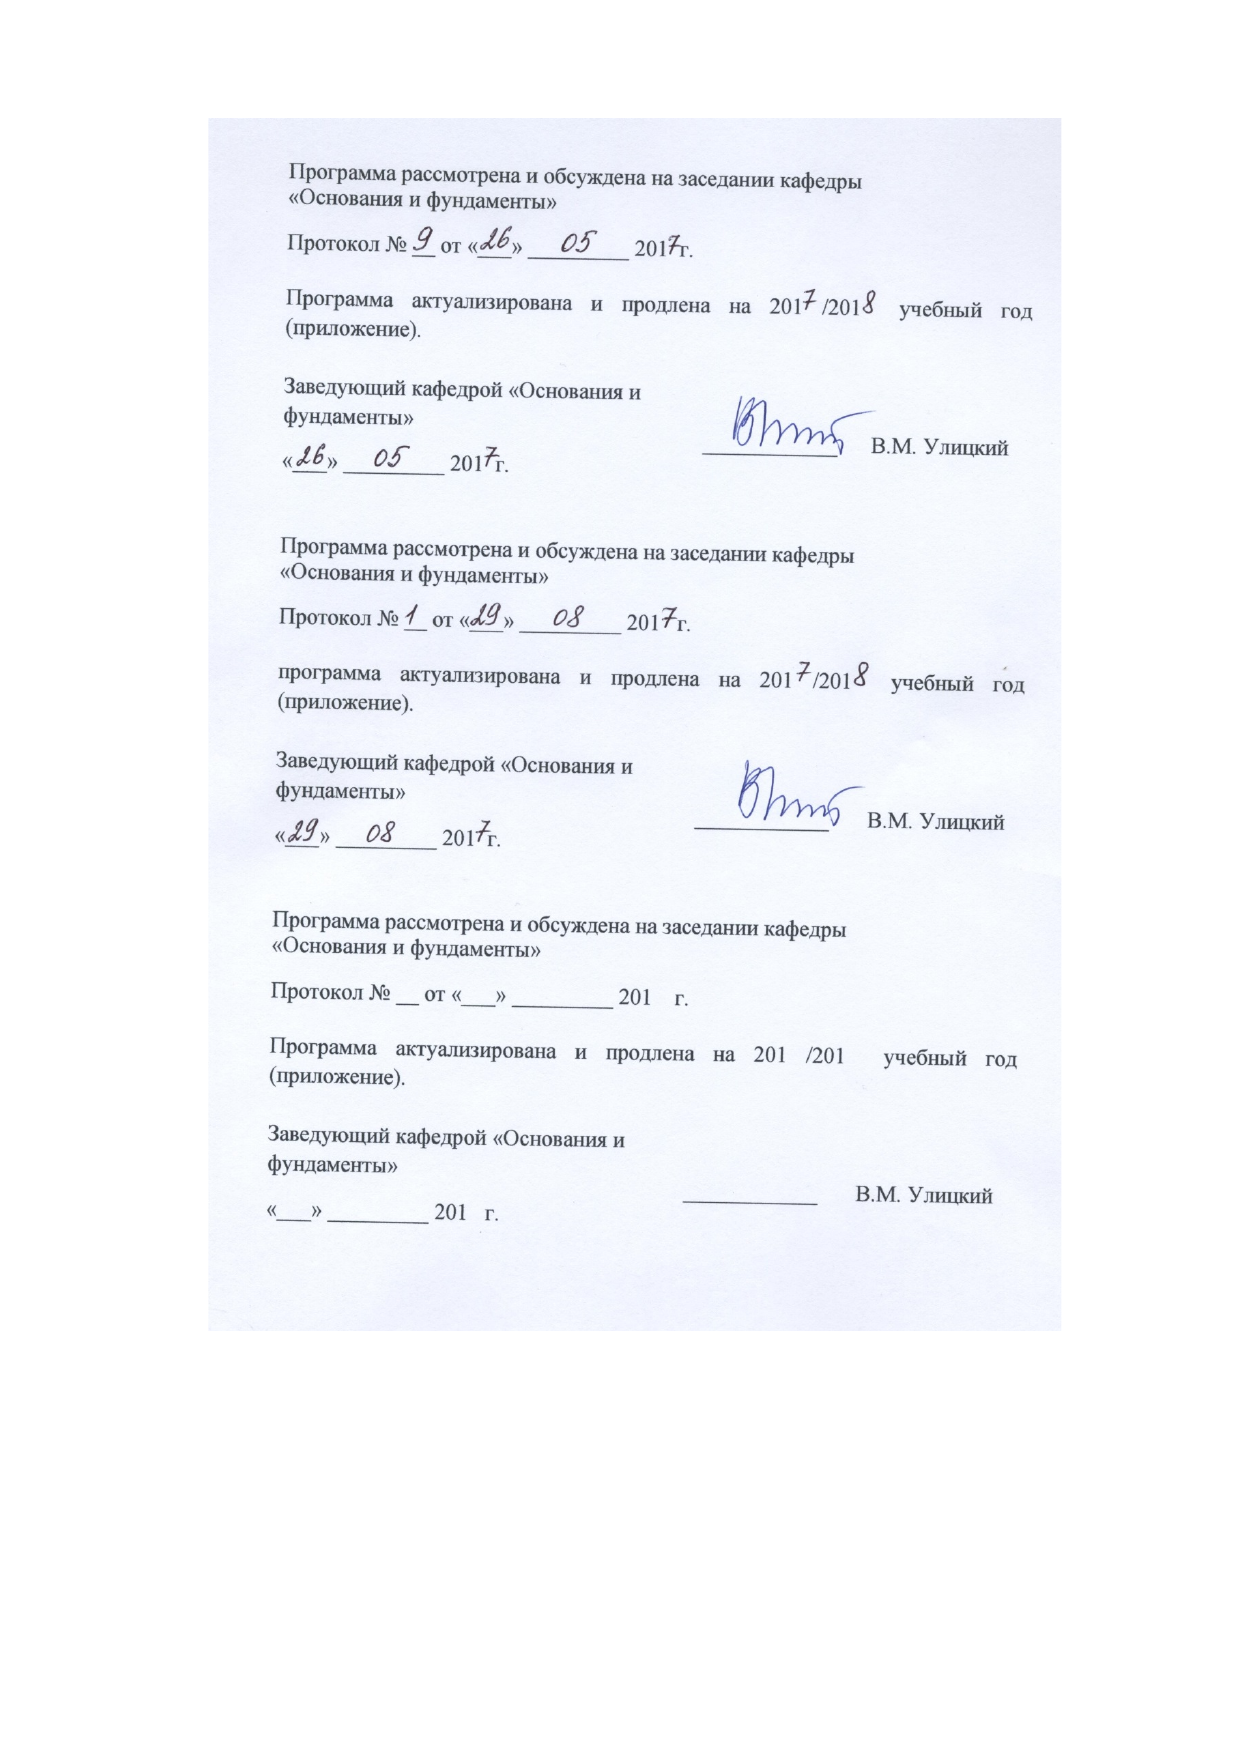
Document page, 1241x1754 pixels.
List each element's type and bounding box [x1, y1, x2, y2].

picture [208, 118, 1062, 1331]
